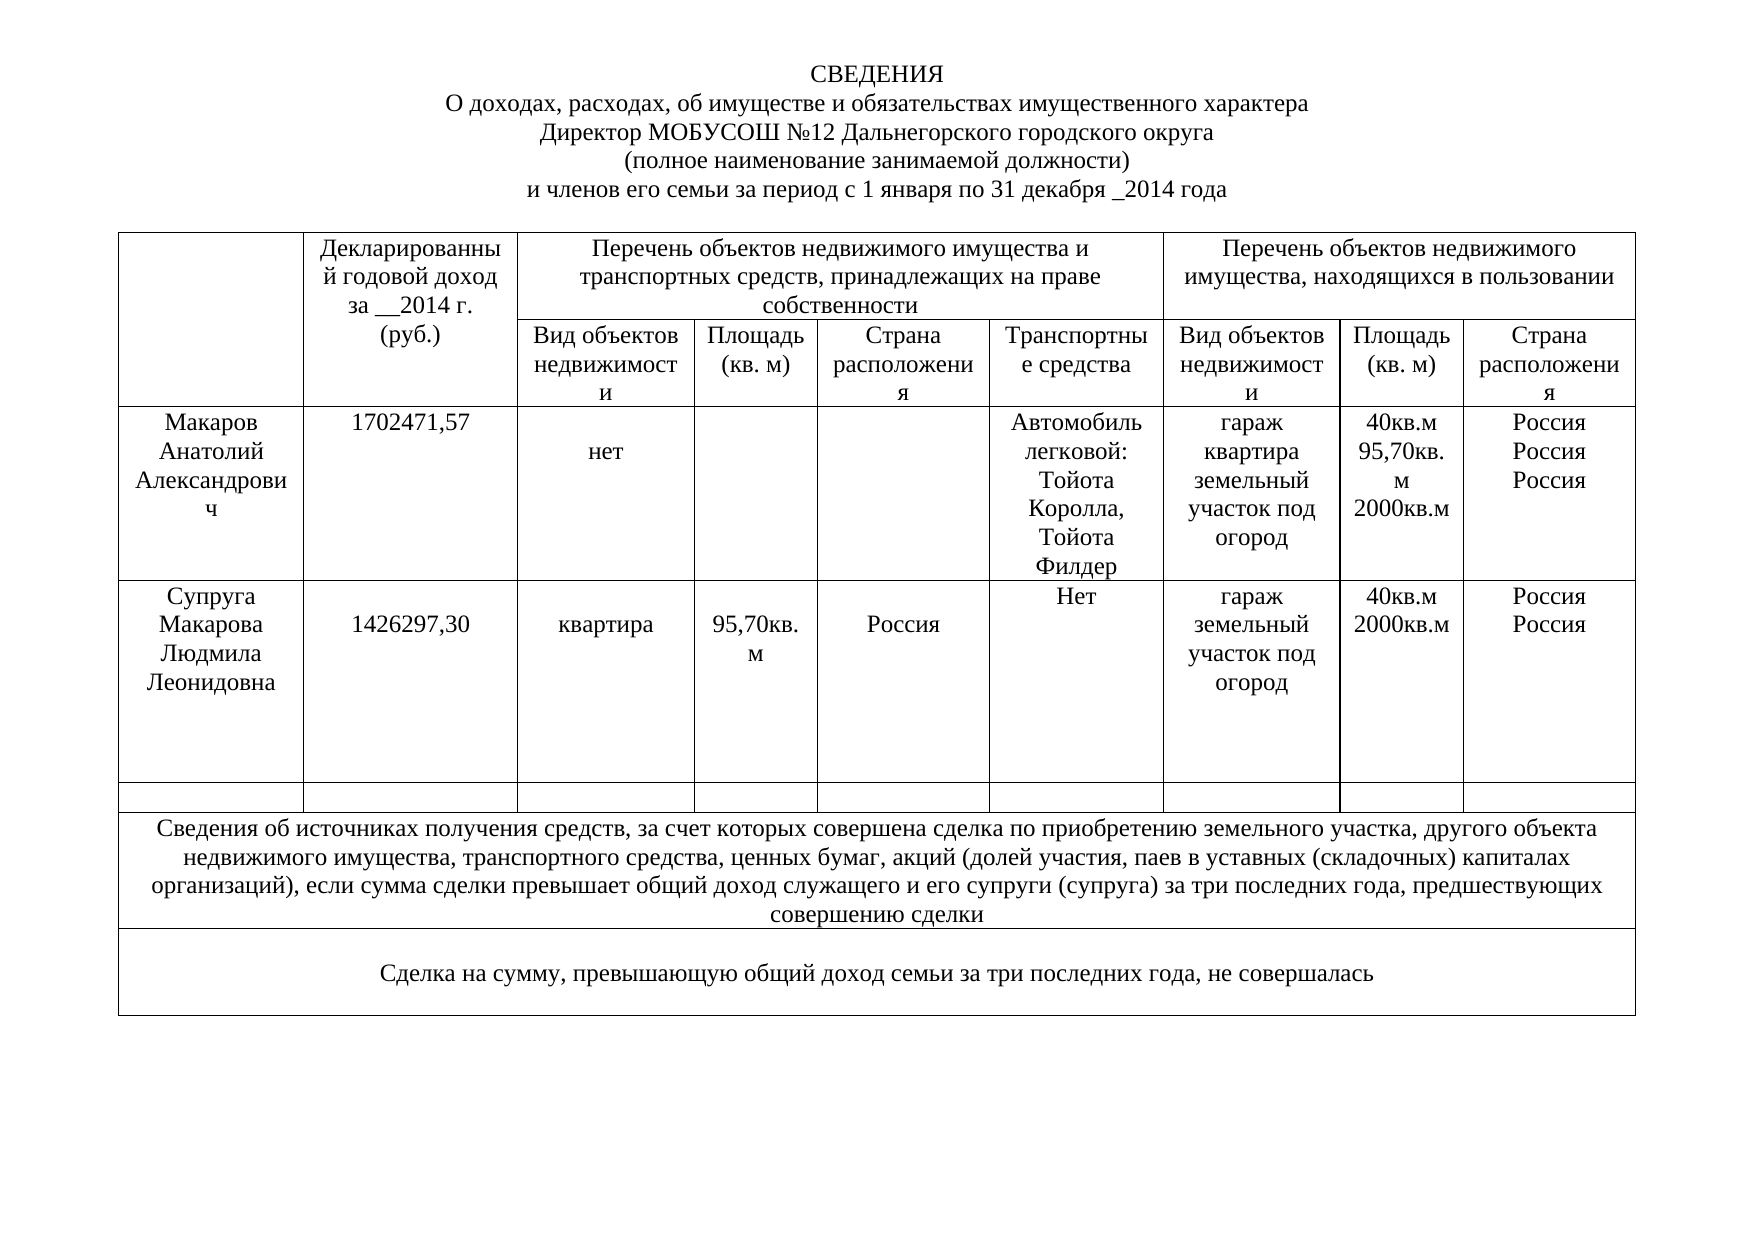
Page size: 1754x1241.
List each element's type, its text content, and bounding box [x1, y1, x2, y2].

table_cell Вид объектов недвижимости [518, 320, 694, 406]
table_cell Сведения об источниках получения средств, за счет которых совершена сделка по приобретению земельного участка, другого объекта недвижимого имущества, транспортного средства, ценных бумаг, акций (долей участия, паев в уставных (складочных) капиталах организаций), если сумма сделки превышает общий доход служащего и его супруги (супруга) за три последних года, предшествующих совершению сделки [119, 813, 1635, 928]
table_cell Россия Россия [1464, 581, 1635, 782]
table_cell квартира [518, 581, 694, 782]
table_header Перечень объектов недвижимого имущества, находящихся в пользовании [1164, 233, 1635, 319]
table_cell гараж квартира земельный участок под огород [1164, 407, 1339, 580]
table_cell [518, 783, 694, 812]
table_cell [1164, 783, 1339, 812]
table_cell Вид объектов недвижимости [1164, 320, 1339, 406]
table_cell Супруга Макарова Людмила Леонидовна [119, 581, 303, 782]
table_cell Площадь (кв. м) [1341, 320, 1463, 406]
table_cell [818, 407, 989, 580]
table_cell [1464, 783, 1635, 812]
text Директор МОБУСОШ №12 Дальнегорского городского округа [118, 117, 1636, 145]
table_cell 1426297,30 [304, 581, 517, 782]
table_cell Россия [818, 581, 989, 782]
table_cell Страна расположения [1464, 320, 1635, 406]
table_cell [695, 783, 817, 812]
table_cell Площадь (кв. м) [695, 320, 817, 406]
table_cell 1702471,57 [304, 407, 517, 580]
table_cell [1341, 783, 1463, 812]
table_cell Макаров Анатолий Александрович [119, 407, 303, 580]
table_cell [695, 407, 817, 580]
table_header Декларированный годовой доход за __2014 г. (руб.) [304, 233, 517, 406]
table_cell 40кв.м 2000кв.м [1341, 581, 1463, 782]
table_cell [304, 783, 517, 812]
table_cell Сделка на сумму, превышающую общий доход семьи за три последних года, не совершалась [119, 929, 1635, 1015]
table_cell 40кв.м 95,70кв.м 2000кв.м [1341, 407, 1463, 580]
table_cell Нет [990, 581, 1163, 782]
text СВЕДЕНИЯ [118, 59, 1636, 88]
table_cell Автомобиль легковой: Тойота Королла, Тойота Филдер [990, 407, 1163, 580]
table_cell нет [518, 407, 694, 580]
table_cell 95,70кв.м [695, 581, 817, 782]
table_cell [818, 783, 989, 812]
table_cell [119, 783, 303, 812]
table_cell Транспортные средства [990, 320, 1163, 406]
text и членов его семьи за период с 1 января по 31 декабря _2014 года [118, 174, 1636, 203]
text (полное наименование занимаемой должности) [118, 145, 1636, 174]
table_header Перечень объектов недвижимого имущества и транспортных средств, принадлежащих на праве собственности [518, 233, 1163, 319]
text О доходах, расходах, об имуществе и обязательствах имущественного характера [118, 88, 1636, 117]
table_cell Страна расположения [818, 320, 989, 406]
table_header [119, 233, 303, 406]
table_cell гараж земельный участок под огород [1164, 581, 1339, 782]
table_cell [990, 783, 1163, 812]
table_cell Россия Россия Россия [1464, 407, 1635, 580]
